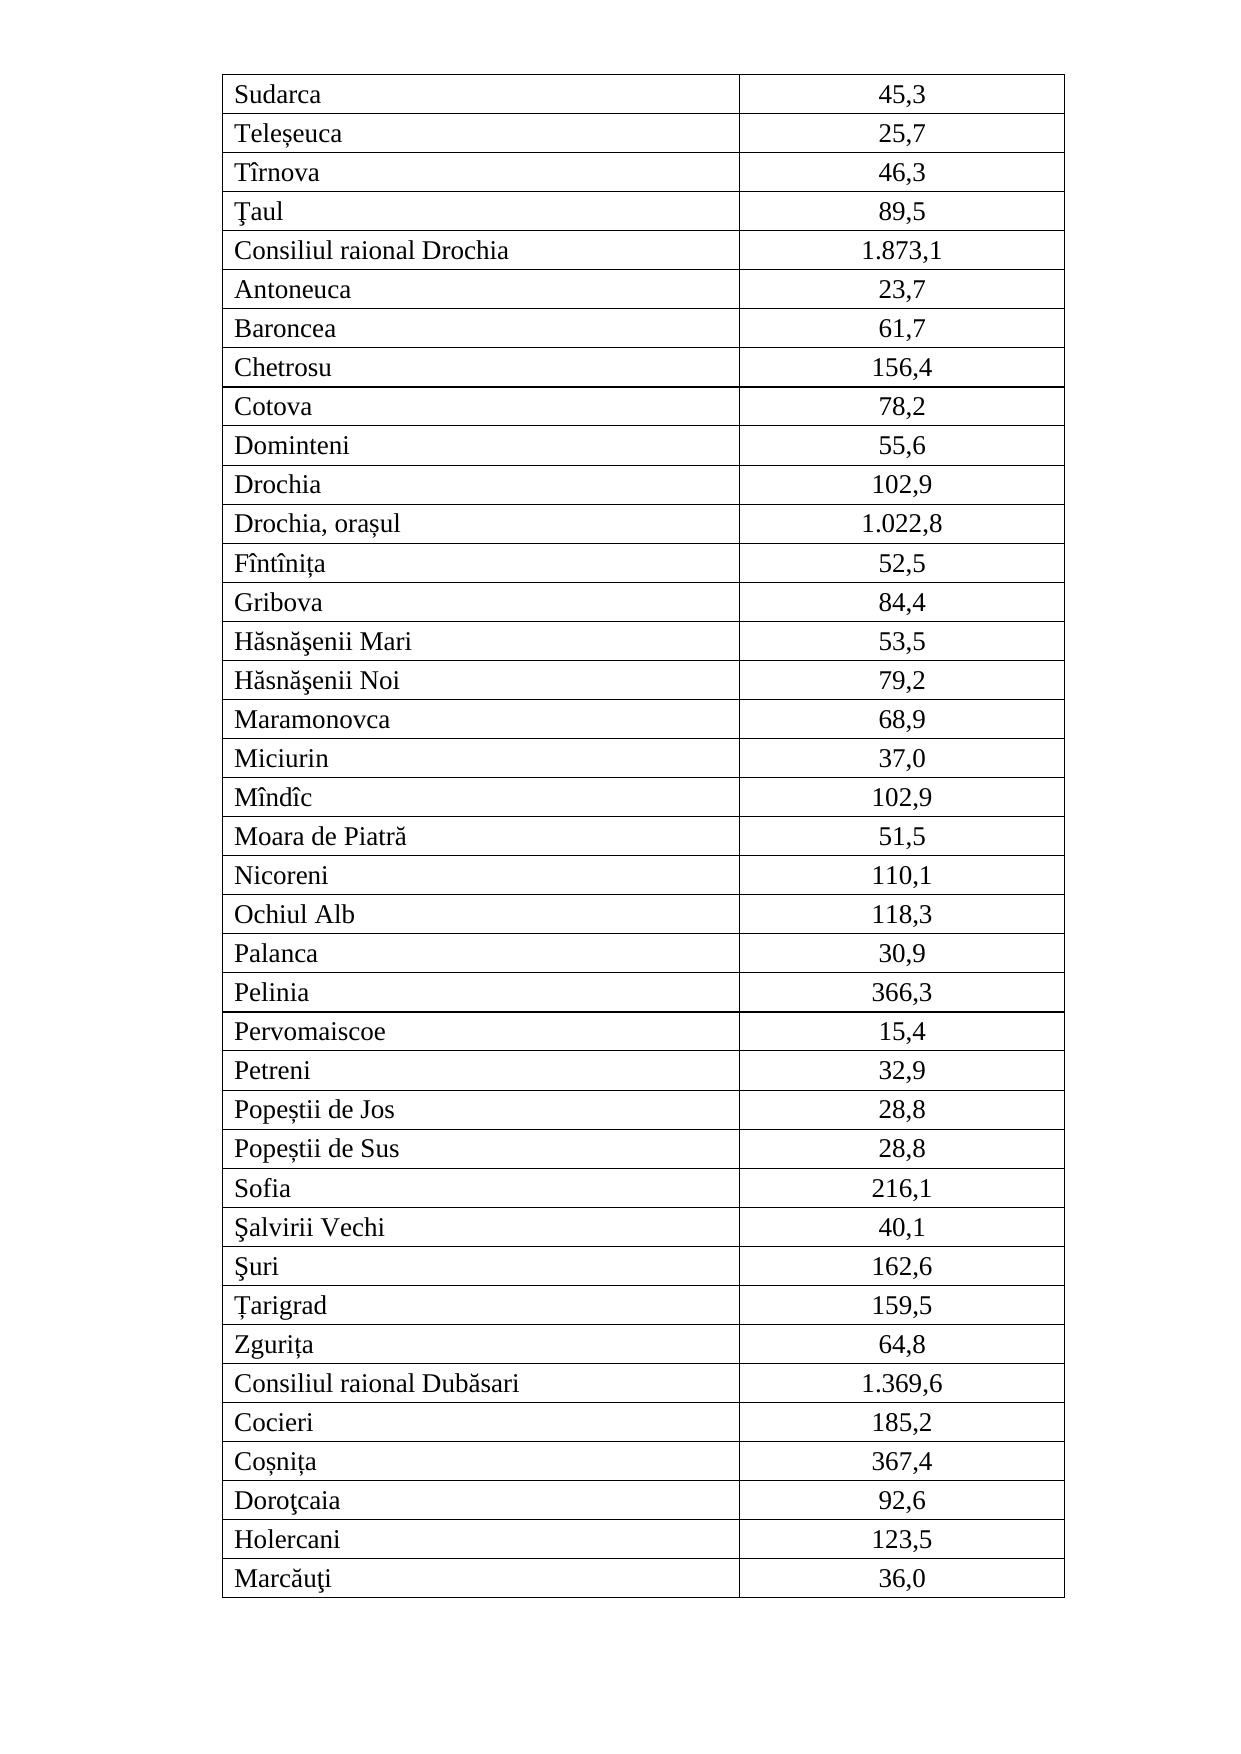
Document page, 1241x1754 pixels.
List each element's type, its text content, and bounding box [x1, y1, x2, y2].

table_cell Popeștii de Sus [223, 1130, 739, 1168]
table_cell Consiliul raional Dubăsari [223, 1364, 739, 1402]
table_cell Şalvirii Vechi [223, 1208, 739, 1246]
table_cell 366,3 [740, 973, 1064, 1011]
table_cell 37,0 [740, 739, 1064, 777]
table_cell 123,5 [740, 1520, 1064, 1558]
table_cell 40,1 [740, 1208, 1064, 1246]
table_cell Marcăuţi [223, 1559, 739, 1597]
table_cell Miciurin [223, 739, 739, 777]
table_cell 46,3 [740, 153, 1064, 191]
table_cell 32,9 [740, 1051, 1064, 1089]
table_cell 216,1 [740, 1169, 1064, 1207]
table_cell 51,5 [740, 817, 1064, 855]
table_cell Pervomaiscoe [223, 1013, 739, 1050]
table_cell Drochia [223, 466, 739, 503]
table_cell Hăsnăşenii Noi [223, 661, 739, 699]
table_cell Ochiul Alb [223, 895, 739, 933]
table_cell Doroţcaia [223, 1481, 739, 1519]
table_cell Chetrosu [223, 348, 739, 386]
table_cell Nicoreni [223, 856, 739, 894]
table_cell 55,6 [740, 426, 1064, 464]
table_cell Fîntînița [223, 544, 739, 582]
table_cell Teleșeuca [223, 114, 739, 152]
table_cell 84,4 [740, 583, 1064, 621]
table_cell 52,5 [740, 544, 1064, 582]
table_cell Baroncea [223, 309, 739, 347]
table_cell Moara de Piatră [223, 817, 739, 855]
table_cell Drochia, orașul [223, 505, 739, 543]
table_cell Consiliul raional Drochia [223, 231, 739, 269]
table_cell 367,4 [740, 1442, 1064, 1480]
table_cell Mîndîc [223, 778, 739, 816]
table_cell 102,9 [740, 778, 1064, 816]
table_cell Zgurița [223, 1325, 739, 1363]
table_cell Petreni [223, 1051, 739, 1089]
table_cell Antoneuca [223, 270, 739, 308]
table_cell 25,7 [740, 114, 1064, 152]
table_cell Popeștii de Jos [223, 1091, 739, 1128]
table_cell 28,8 [740, 1091, 1064, 1128]
table_cell Holercani [223, 1520, 739, 1558]
table_cell 23,7 [740, 270, 1064, 308]
table_cell 30,9 [740, 934, 1064, 972]
table_cell 156,4 [740, 348, 1064, 386]
table_cell Cotova [223, 388, 739, 425]
table_cell 36,0 [740, 1559, 1064, 1597]
table_cell 1.873,1 [740, 231, 1064, 269]
table_cell 64,8 [740, 1325, 1064, 1363]
table_cell Pelinia [223, 973, 739, 1011]
table_cell 185,2 [740, 1403, 1064, 1441]
table_cell Sofia [223, 1169, 739, 1207]
table_cell Palanca [223, 934, 739, 972]
table_cell 159,5 [740, 1286, 1064, 1324]
table_cell 118,3 [740, 895, 1064, 933]
table_cell Sudarca [223, 75, 739, 113]
table_cell 78,2 [740, 388, 1064, 425]
table_cell 92,6 [740, 1481, 1064, 1519]
table_cell Gribova [223, 583, 739, 621]
table_cell Dominteni [223, 426, 739, 464]
table_cell 61,7 [740, 309, 1064, 347]
table_cell Maramonovca [223, 700, 739, 738]
table_cell Țarigrad [223, 1286, 739, 1324]
table_cell 79,2 [740, 661, 1064, 699]
table_cell 102,9 [740, 466, 1064, 503]
table_cell 162,6 [740, 1247, 1064, 1285]
table_cell Coșnița [223, 1442, 739, 1480]
table_cell 1.022,8 [740, 505, 1064, 543]
table_cell 15,4 [740, 1013, 1064, 1050]
table_cell 1.369,6 [740, 1364, 1064, 1402]
table_cell Ţaul [223, 192, 739, 230]
table_cell 68,9 [740, 700, 1064, 738]
table_cell Cocieri [223, 1403, 739, 1441]
table_cell 110,1 [740, 856, 1064, 894]
table_cell 53,5 [740, 622, 1064, 660]
table_cell 45,3 [740, 75, 1064, 113]
table_cell 28,8 [740, 1130, 1064, 1168]
table_cell Şuri [223, 1247, 739, 1285]
table_cell 89,5 [740, 192, 1064, 230]
table_cell Hăsnăşenii Mari [223, 622, 739, 660]
table_cell Tîrnova [223, 153, 739, 191]
